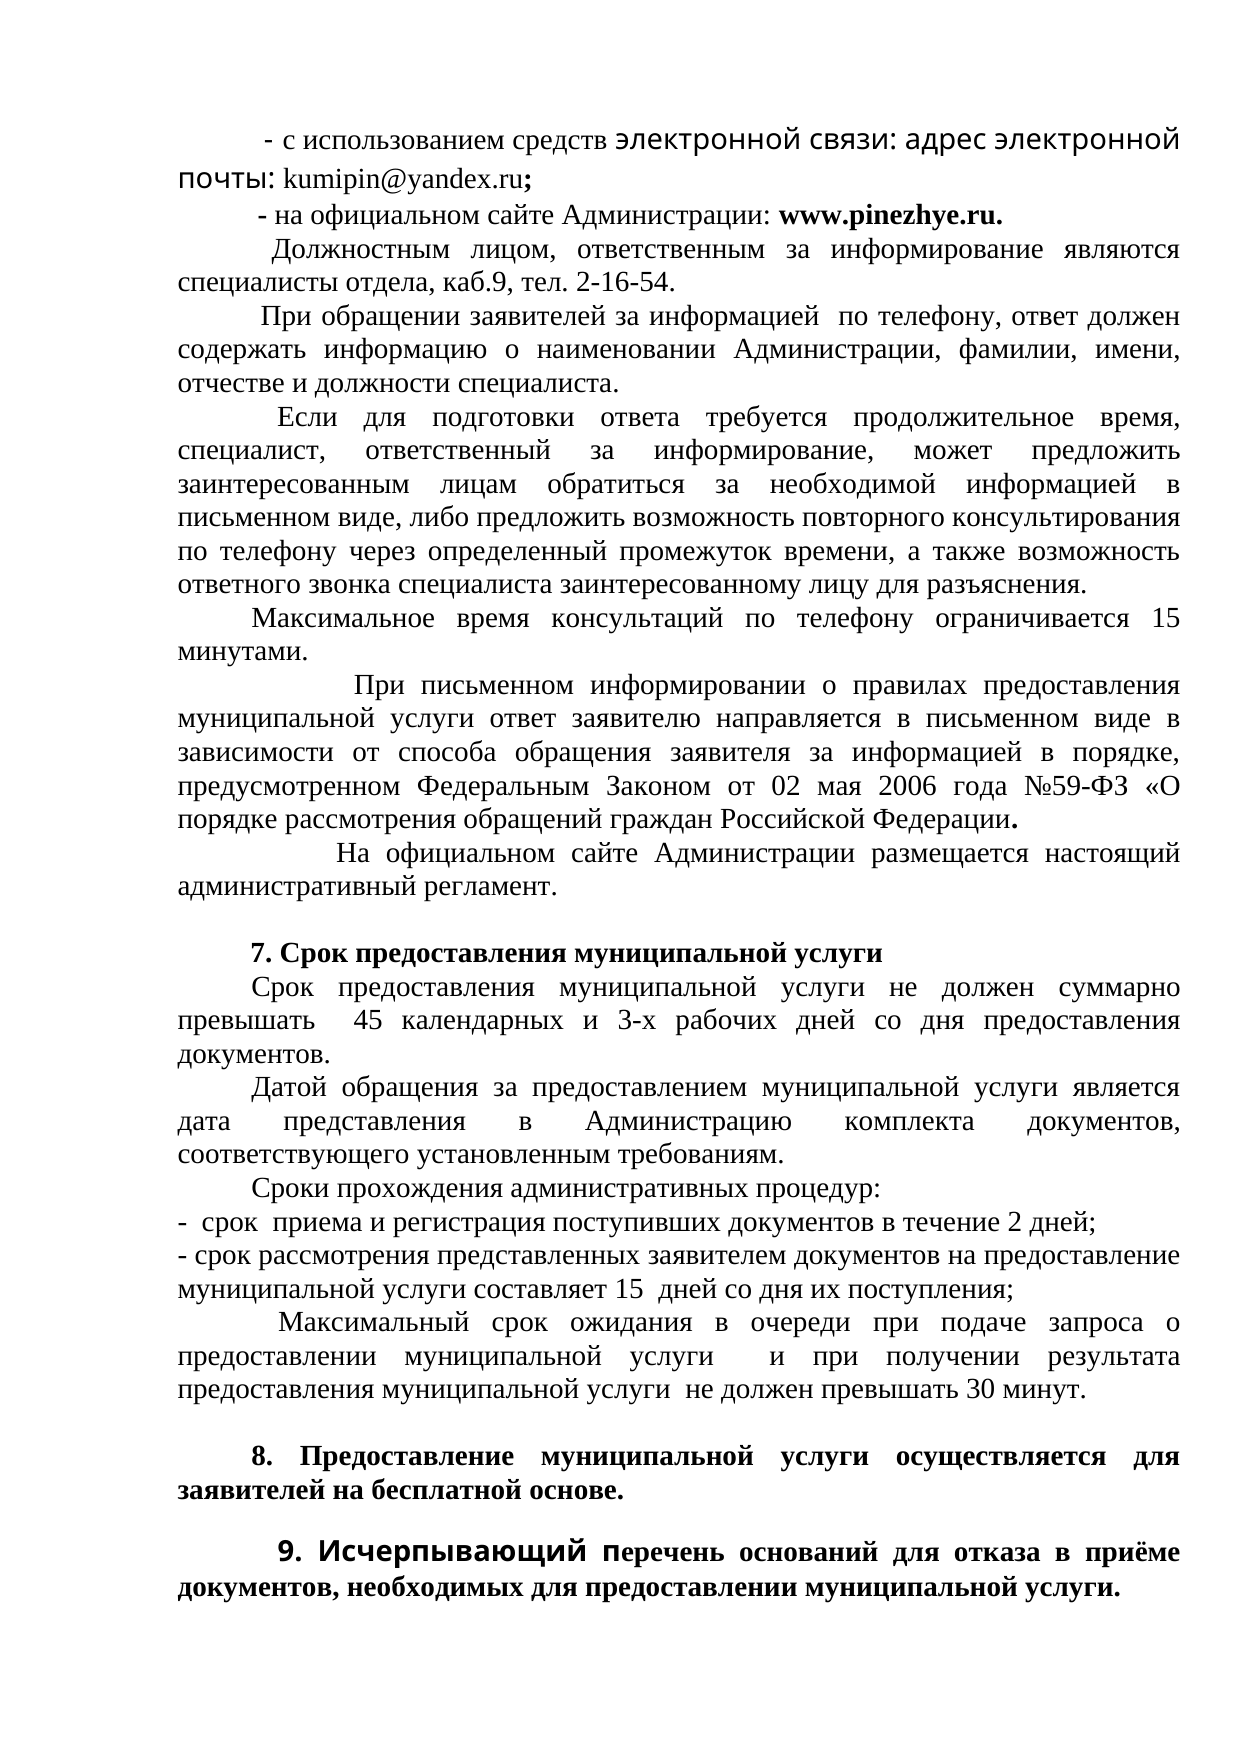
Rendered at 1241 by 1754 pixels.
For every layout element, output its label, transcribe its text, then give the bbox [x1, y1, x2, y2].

text 7. Срок предоставления муниципальной услуги [177, 935, 1181, 969]
text 9. Исчерпывающий перечень оснований для отказа в приёме документов, необходимых для предоставлении муниципальной услуги. [177, 1530, 1181, 1603]
text Максимальное время консультаций по телефону ограничивается 15 минутами. [177, 600, 1181, 667]
text На официальном сайте Администрации размещается настоящий административный регламент. [177, 835, 1181, 902]
text - с использованием средств электронной связи: адрес электронной почты: kumipin@yandex.ru; [177, 118, 1181, 197]
text - срок рассмотрения представленных заявителем документов на предоставление муниципальной услуги составляет 15 дней со дня их поступления; [177, 1237, 1181, 1304]
text При письменном информировании о правилах предоставления муниципальной услуги ответ заявителю направляется в письменном виде в зависимости от способа обращения заявителя за информацией в порядке, предусмотренном Федеральным Законом от 02 мая 2006 года №59-ФЗ «О порядке рассмотрения обращений граждан Российской Федерации. [177, 667, 1181, 835]
text Срок предоставления муниципальной услуги не должен суммарно превышать 45 календарных и 3-х рабочих дней со дня предоставления документов. [177, 969, 1181, 1069]
text При обращении заявителей за информацией по телефону, ответ должен содержать информацию о наименовании Администрации, фамилии, имени, отчестве и должности специалиста. [177, 298, 1181, 399]
text Сроки прохождения административных процедур: [177, 1170, 1181, 1204]
text 8. Предоставление муниципальной услуги осуществляется для заявителей на бесплатной основе. [177, 1438, 1181, 1506]
text - на официальном сайте Администрации: www.pinezhye.ru. [177, 197, 1181, 231]
text Максимальный срок ожидания в очереди при подаче запроса о предоставлении муниципальной услуги и при получении результата предоставления муниципальной услуги не должен превышать 30 минут. [177, 1304, 1181, 1405]
text - срок приема и регистрация поступивших документов в течение 2 дней; [177, 1204, 1181, 1237]
text Должностным лицом, ответственным за информирование являются специалисты отдела, каб.9, тел. 2-16-54. [177, 231, 1181, 298]
text Датой обращения за предоставлением муниципальной услуги является дата представления в Администрацию комплекта документов, соответствующего установленным требованиям. [177, 1069, 1181, 1170]
text Если для подготовки ответа требуется продолжительное время, специалист, ответственный за информирование, может предложить заинтересованным лицам обратиться за необходимой информацией в письменном виде, либо предложить возможность повторного консультирования по телефону через определенный промежуток времени, а также возможность ответного звонка специалиста заинтересованному лицу для разъяснения. [177, 399, 1181, 600]
